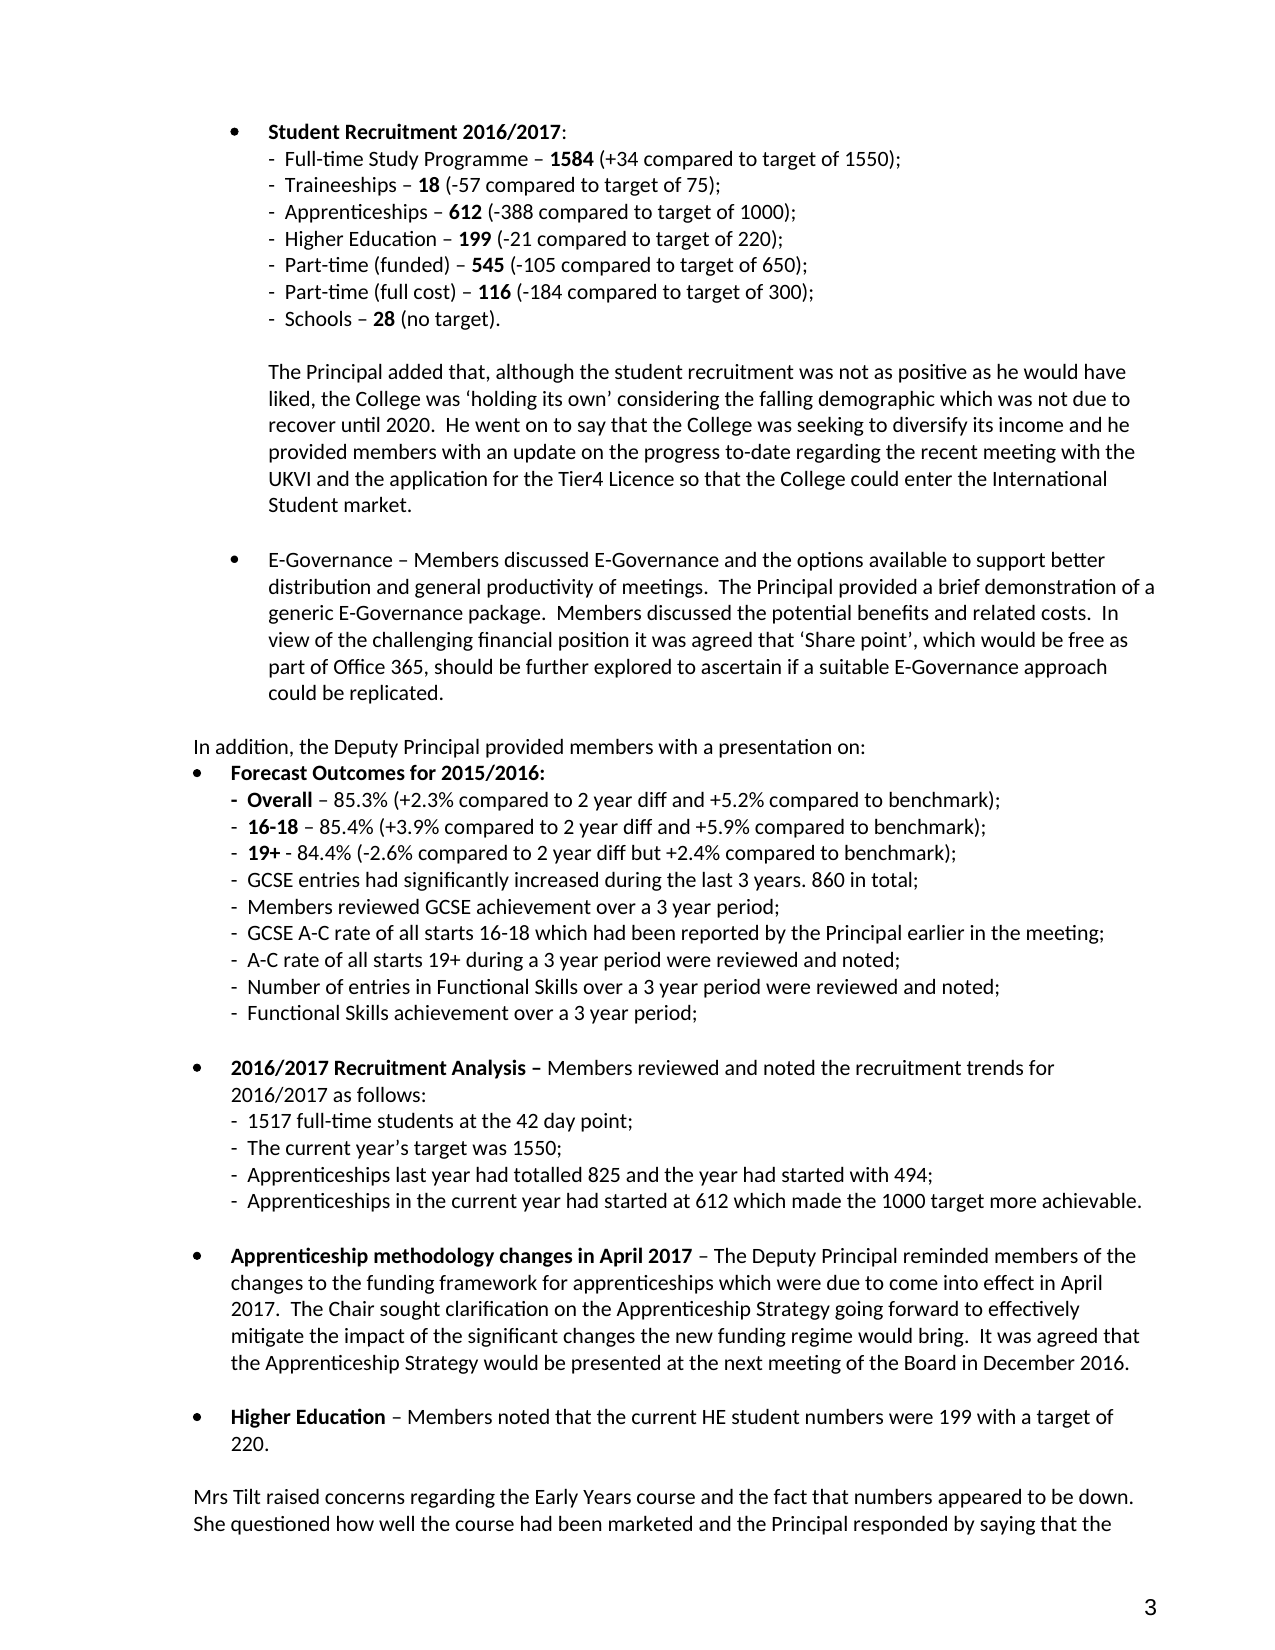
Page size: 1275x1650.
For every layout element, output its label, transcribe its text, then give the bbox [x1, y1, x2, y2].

list Forecast Outcomes for 2015/2016: - Overall – 85.3% (+2.3% compared to 2 year diff and +5.2% compared to benchmark); - 16-18 – 85.4% (+3.9% compared to 2 year diff and +5.9% compared to benchmark); - 19+ - 84.4% (-2.6% compared to 2 year diff but +2.4% compared to benchmark); - GCSE entries had significantly increased during the last 3 years. 860 in total; - Members reviewed GCSE achievement over a 3 year period; - GCSE A-C rate of all starts 16-18 which had been reported by the Principal earlier in the meeting; - A-C rate of all starts 19+ during a 3 year period were reviewed and noted; - Number of entries in Functional Skills over a 3 year period were reviewed and noted; - Functional Skills achievement over a 3 year period; [193, 759, 1157, 1054]
text In addition, the Deputy Principal provided members with a presentation on: [193, 733, 1157, 759]
list Apprenticeship methodology changes in April 2017 – The Deputy Principal reminded members of the changes to the funding framework for apprenticeships which were due to come into effect in April 2017. The Chair sought clarification on the Apprenticeship Strategy going forward to effectively mitigate the impact of the significant changes the new funding regime would bring. It was agreed that the Apprenticeship Strategy would be presented at the next meeting of the Board in December 2016. [193, 1242, 1157, 1403]
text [193, 1483, 1157, 1537]
list Student Recruitment 2016/2017: - Full-time Study Programme – 1584 (+34 compared to target of 1550); - Traineeships – 18 (-57 compared to target of 75); - Apprenticeships – 612 (-388 compared to target of 1000); - Higher Education – 199 (-21 compared to target of 220); - Part-time (funded) – 545 (-105 compared to target of 650); - Part-time (full cost) – 116 (-184 compared to target of 300); - Schools – 28 (no target). The Principal added that, although the student recruitment was not as positive as he would have liked, the College was ‘holding its own’ considering the falling demographic which was not due to recover until 2020. He went on to say that the College was seeking to diversify its income and he provided members with an update on the progress to-date regarding the recent meeting with the UKVI and the application for the Tier4 Licence so that the College could enter the International Student market. [231, 118, 1157, 546]
list 2016/2017 Recruitment Analysis – Members reviewed and noted the recruitment trends for 2016/2017 as follows: - 1517 full-time students at the 42 day point; - The current year’s target was 1550; - Apprenticeships last year had totalled 825 and the year had started with 494; - Apprenticeships in the current year had started at 612 which made the 1000 target more achievable. [193, 1054, 1157, 1242]
list E-Governance – Members discussed E-Governance and the options available to support better distribution and general productivity of meetings. The Principal provided a brief demonstration of a generic E-Governance package. Members discussed the potential benefits and related costs. In view of the challenging financial position it was agreed that ‘Share point’, which would be free as part of Office 365, should be further explored to ascertain if a suitable E-Governance approach could be replicated. [231, 546, 1157, 706]
list Higher Education – Members noted that the current HE student numbers were 199 with a target of 220. [193, 1403, 1157, 1457]
